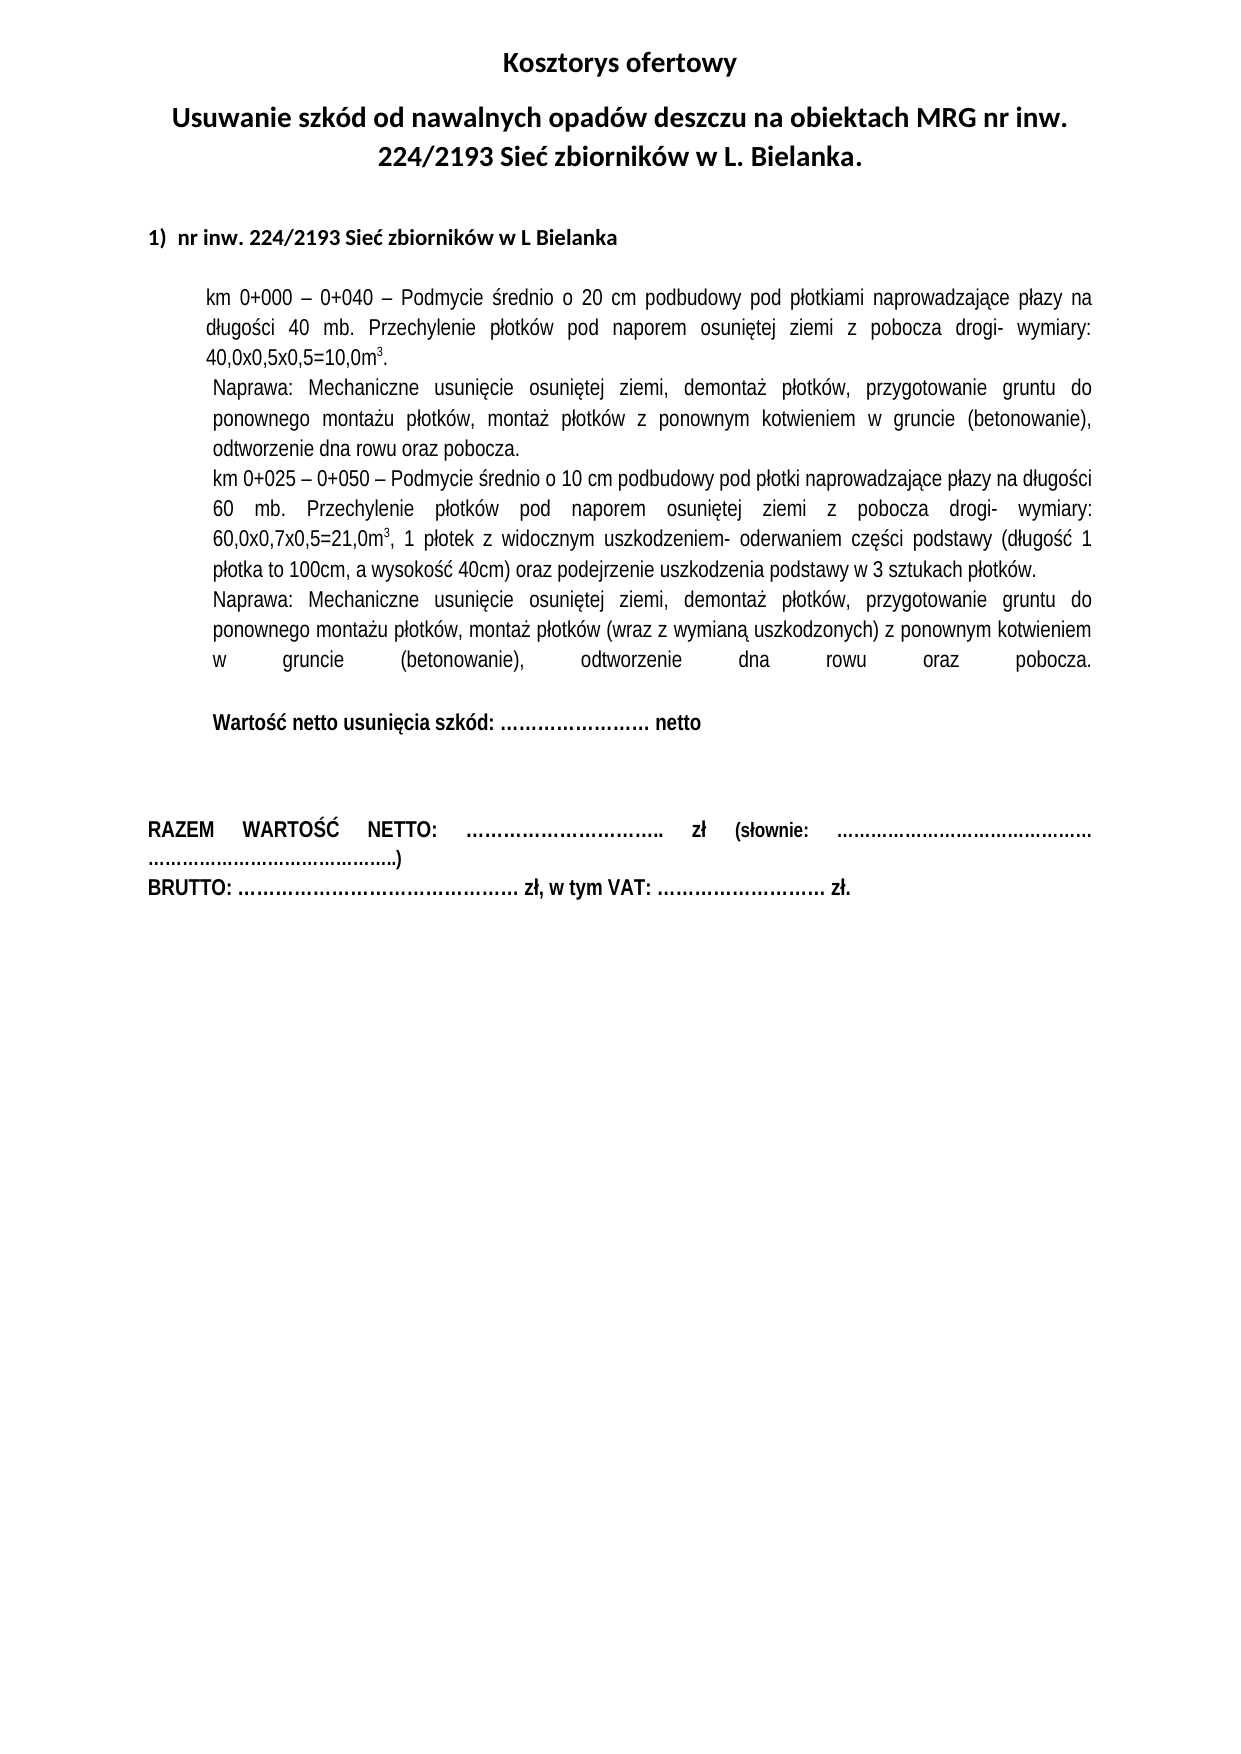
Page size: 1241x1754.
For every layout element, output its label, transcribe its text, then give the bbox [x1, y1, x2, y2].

text BRUTTO: ……………………………………… zł, w tym VAT: ……………………… zł. [148, 873, 1093, 900]
text Kosztorys ofertowy [148, 44, 1093, 80]
list Naprawa: Mechaniczne usunięcie osuniętej ziemi, demontaż płotków, przygotowanie gruntu do ponownego montażu płotków, montaż płotków z ponownym kotwieniem w gruncie (betonowanie), odtworzenie dna rowu oraz pobocza. [213, 374, 1093, 461]
text Naprawa: Mechaniczne usunięcie osuniętej ziemi, demontaż płotków, przygotowanie gruntu do ponownego montażu płotków, montaż płotków (wraz z wymianą uszkodzonych) z ponownym kotwieniem w gruncie (betonowanie), odtworzenie dna rowu oraz pobocza. [213, 586, 1093, 705]
text Wartość netto usunięcia szkód: …………………… netto [213, 709, 1093, 735]
list km 0+025 – 0+050 – Podmycie średnio o 10 cm podbudowy pod płotki naprowadzające płazy na długości 60 mb. Przechylenie płotków pod naporem osuniętej ziemi z pobocza drogi- wymiary: 60,0x0,7x0,5=21,0m3, 1 płotek z widocznym uszkodzeniem- oderwaniem części podstawy (długość 1 płotka to 100cm, a wysokość 40cm) oraz podejrzenie uszkodzenia podstawy w 3 sztukach płotków. [213, 465, 1093, 582]
list nr inw. 224/2193 Sieć zbiorników w L Bielanka [148, 223, 1093, 251]
text Usuwanie szkód od nawalnych opadów deszczu na obiektach MRG nr inw. 224/2193 Sieć zbiorników w L. Bielanka. [148, 99, 1093, 173]
list km 0+000 – 0+040 – Podmycie średnio o 20 cm podbudowy pod płotkiami naprowadzające płazy na długości 40 mb. Przechylenie płotków pod naporem osuniętej ziemi z pobocza drogi- wymiary: 40,0x0,5x0,5=10,0m3. [206, 284, 1093, 370]
text RAZEM WARTOŚĆ NETTO: ………………………….. zł (słownie: ……………………………………… ……………………………………..) [148, 816, 1093, 870]
